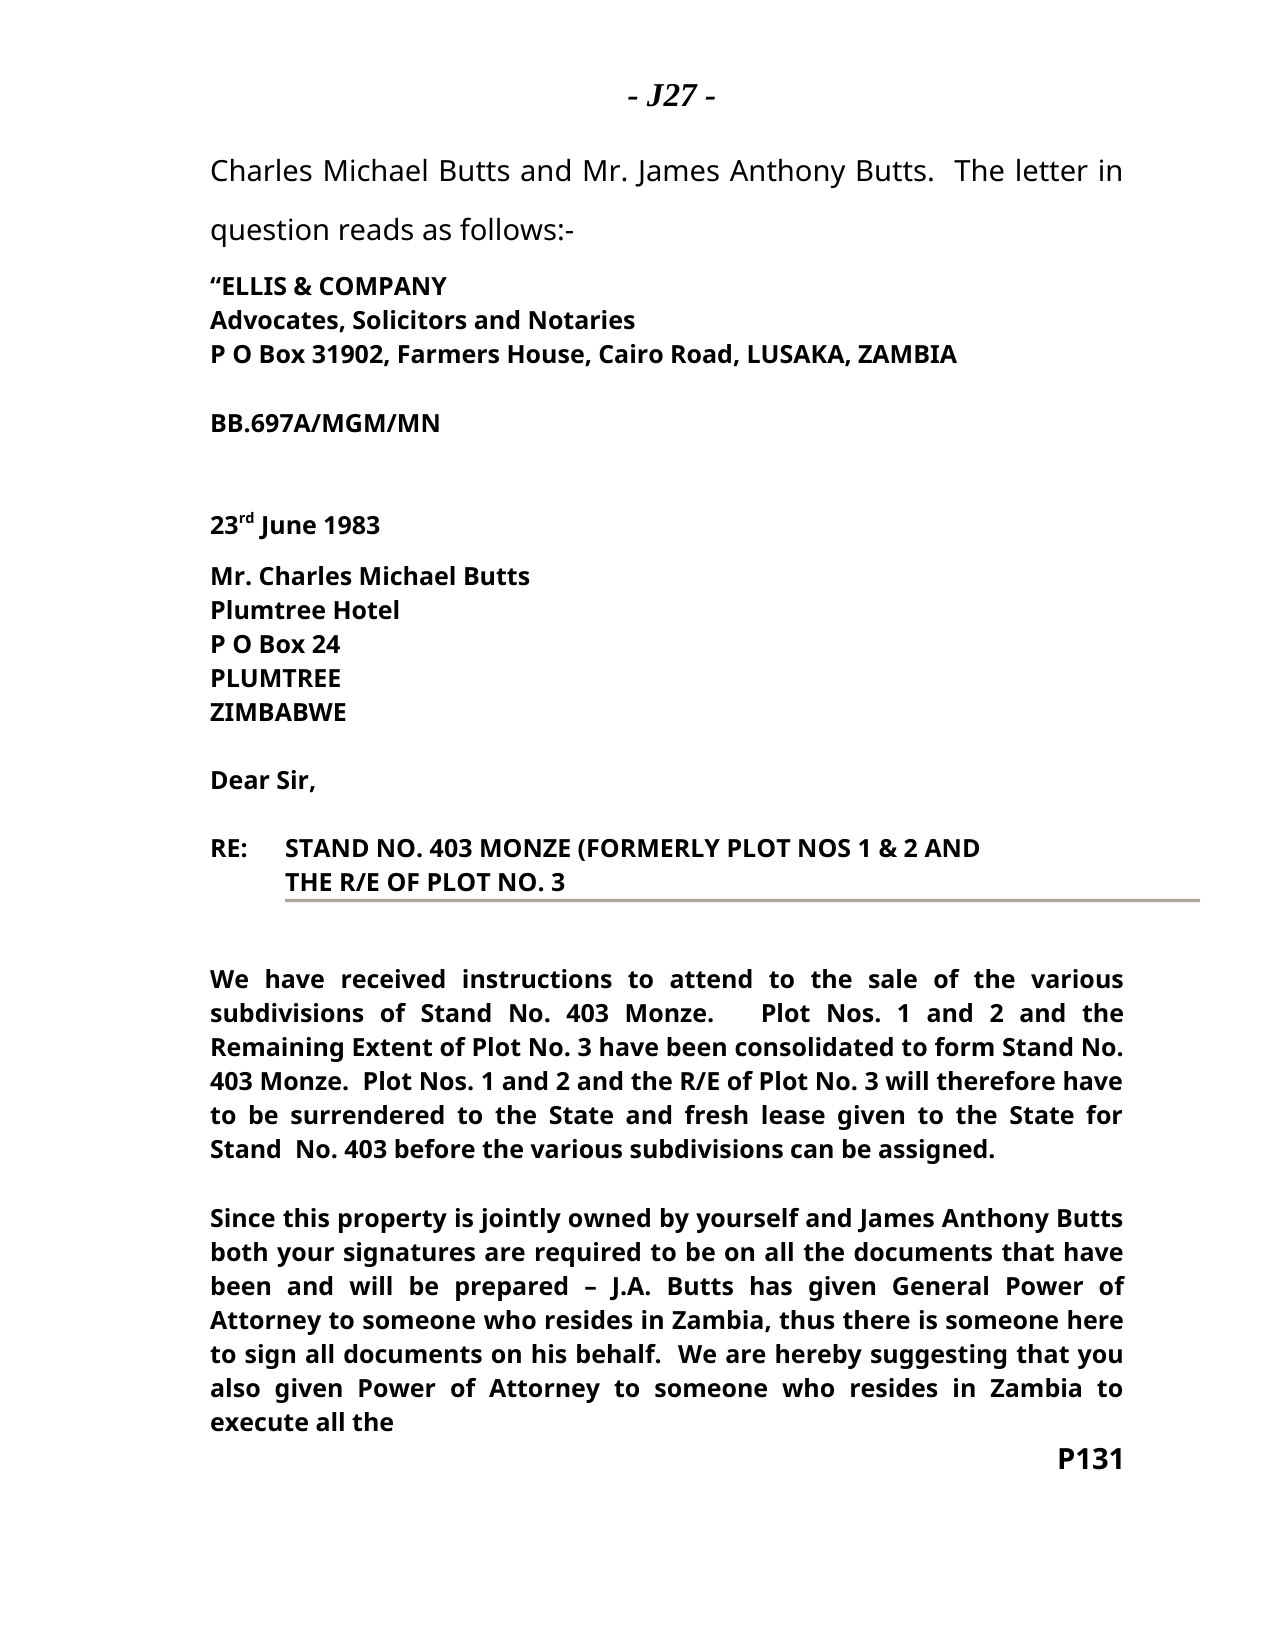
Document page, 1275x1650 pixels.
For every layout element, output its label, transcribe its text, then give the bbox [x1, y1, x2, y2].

text PLUMTREE [210, 661, 1125, 694]
text ZIMBABWE [210, 694, 1125, 729]
text P131 [210, 1439, 1125, 1478]
text Since this property is jointly owned by yourself and James Anthony Butts both your signatures are required to be on all the documents that have been and will be prepared – J.A. Butts has given General Power of Attorney to someone who resides in Zambia, thus there is someone here to sign all documents on his behalf. We are hereby suggesting that you also given Power of Attorney to someone who resides in Zambia to execute all the [210, 1200, 1125, 1439]
text RE: STAND NO. 403 MONZE (FORMERLY PLOT NOS 1 & 2 AND [210, 831, 1125, 865]
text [210, 150, 1125, 249]
text P O Box 24 [210, 626, 1125, 661]
text 23rd June 1983 [210, 507, 1125, 541]
text Mr. Charles Michael Butts [210, 558, 1125, 592]
text P O Box 31902, Farmers House, Cairo Road, LUSAKA, ZAMBIA [210, 337, 1125, 371]
text Plumtree Hotel [210, 592, 1125, 626]
text Dear Sir, [210, 763, 1125, 797]
text “ELLIS & COMPANY [210, 269, 1125, 303]
text Advocates, Solicitors and Notaries [210, 303, 1125, 337]
text BB.697A/MGM/MN [210, 405, 1125, 439]
text We have received instructions to attend to the sale of the various subdivisions of Stand No. 403 Monze. Plot Nos. 1 and 2 and the Remaining Extent of Plot No. 3 have been consolidated to form Stand No. 403 Monze. Plot Nos. 1 and 2 and the R/E of Plot No. 3 will therefore have to be surrendered to the State and fresh lease given to the State for Stand No. 403 before the various subdivisions can be assigned. [210, 962, 1125, 1166]
text THE R/E OF PLOT NO. 3 [210, 865, 1125, 899]
